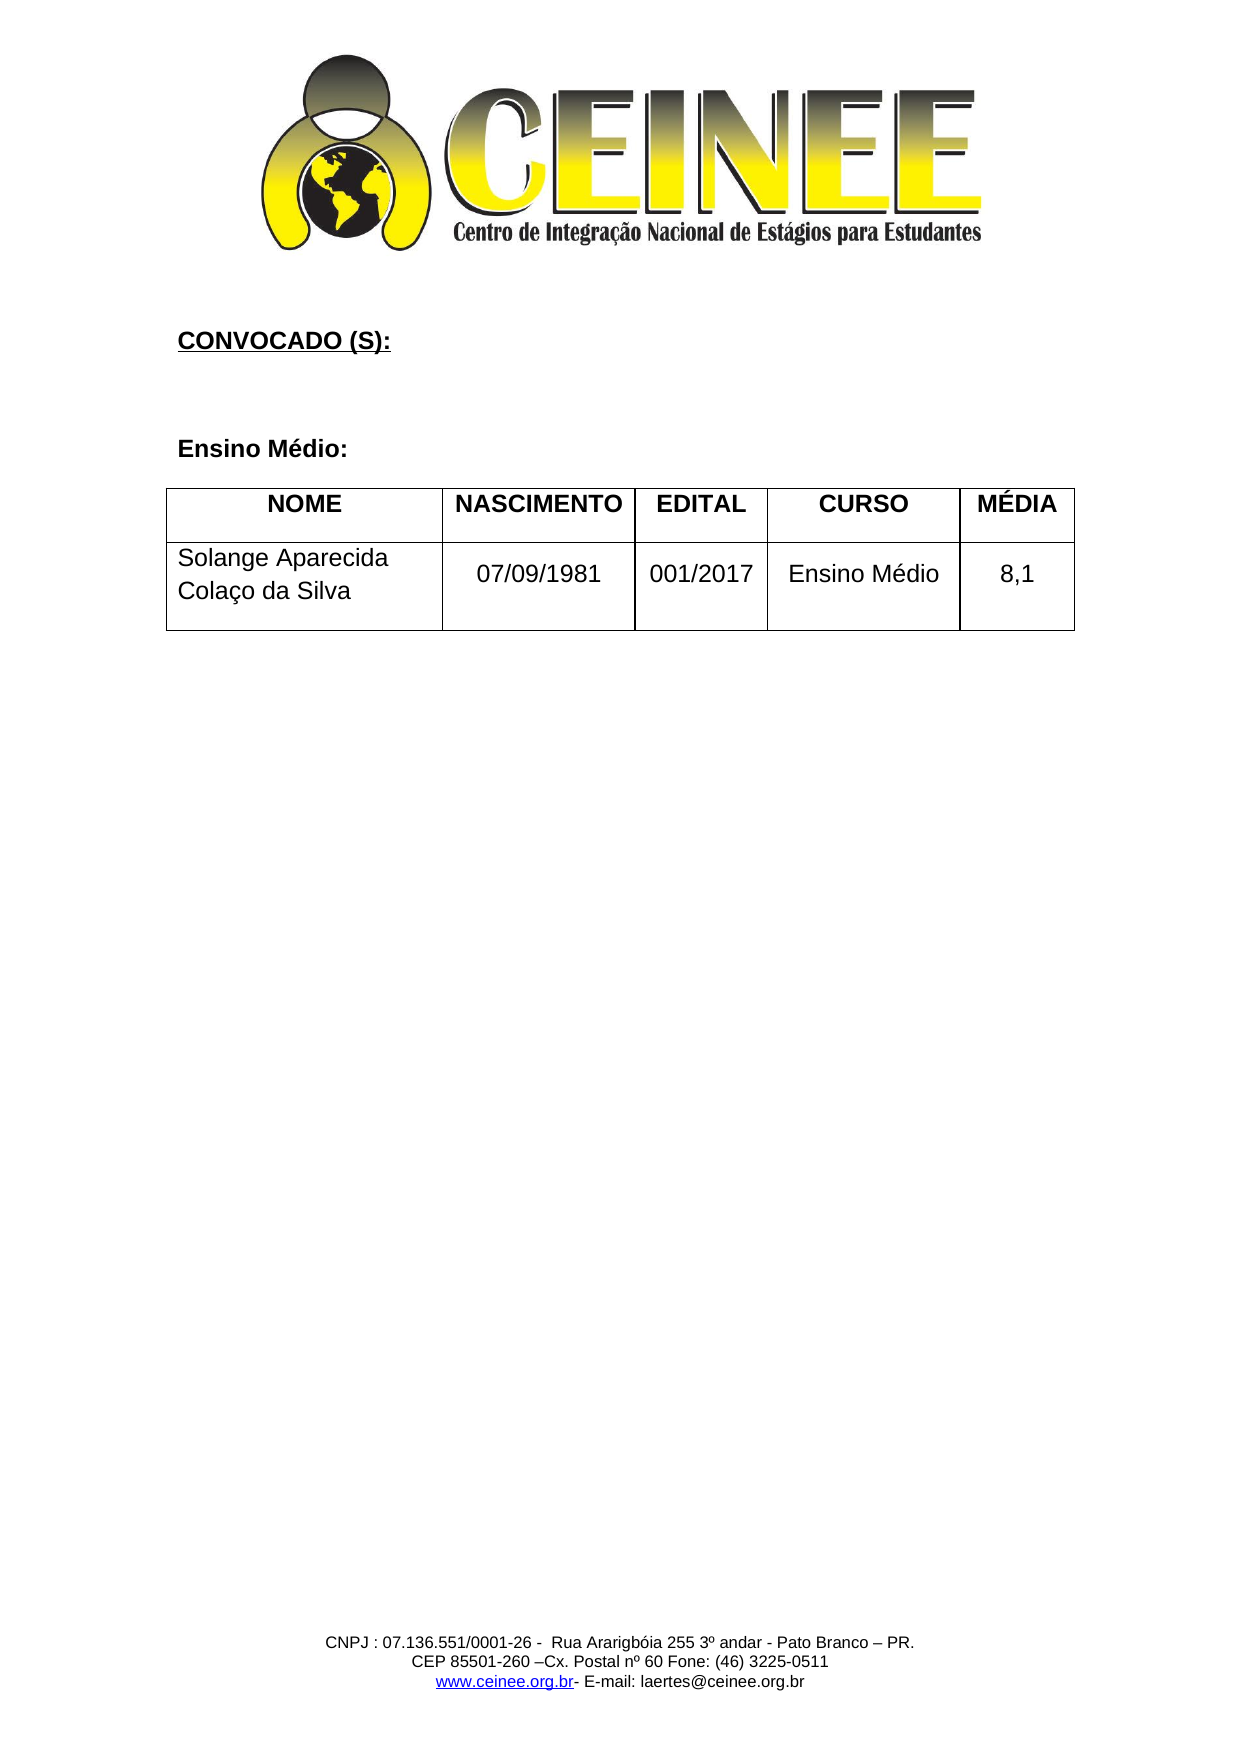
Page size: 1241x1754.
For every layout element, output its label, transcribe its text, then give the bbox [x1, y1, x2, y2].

table_cell Ensino Médio [768, 543, 959, 629]
table_cell 8,1 [961, 543, 1074, 629]
table_cell Solange Aparecida Colaço da Silva [167, 543, 442, 629]
table_header NASCIMENTO [443, 489, 634, 542]
text Ensino Médio: [177, 434, 1063, 462]
table_cell 07/09/1981 [443, 543, 634, 629]
table_header NOME [167, 489, 442, 542]
picture [250, 47, 990, 272]
table_cell 001/2017 [636, 543, 767, 629]
text CONVOCADO (S): [177, 326, 1063, 355]
table_header EDITAL [636, 489, 767, 542]
table_header CURSO [768, 489, 959, 542]
table_header MÉDIA [961, 489, 1074, 542]
